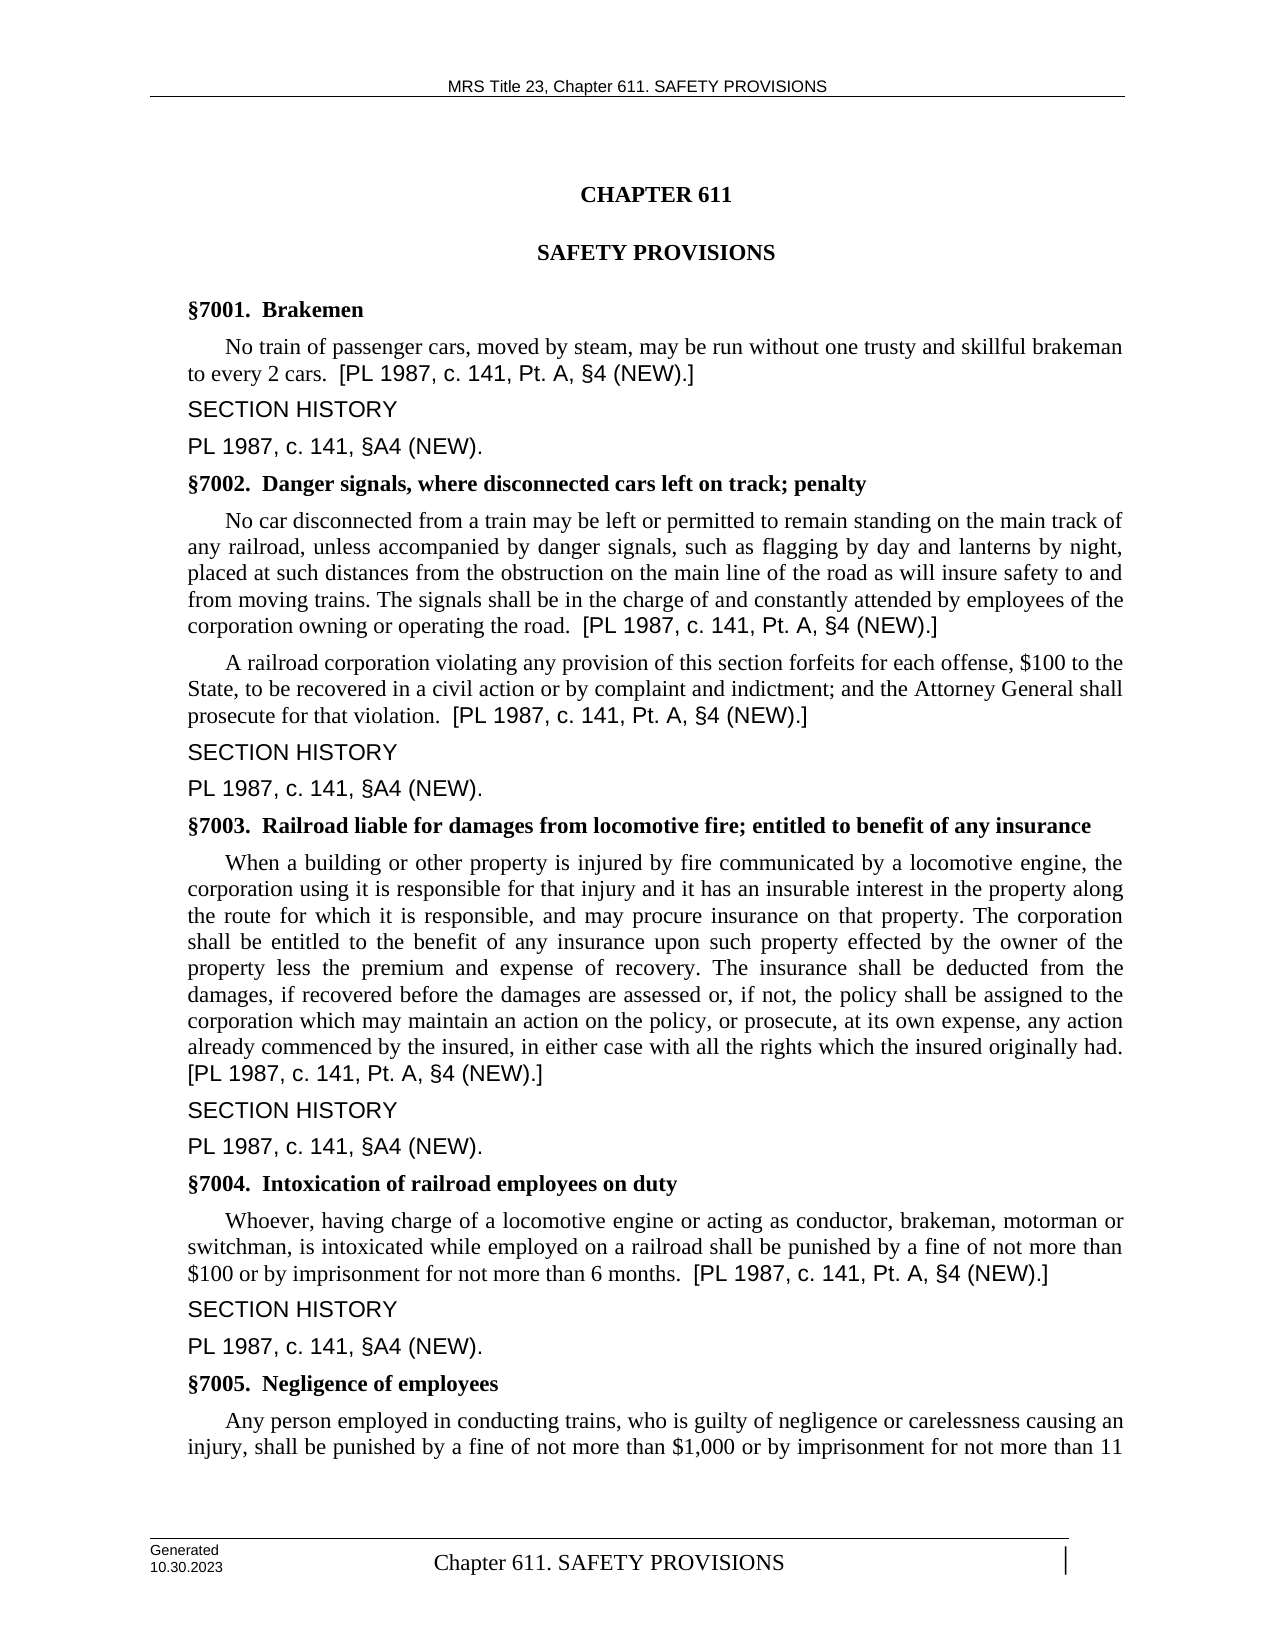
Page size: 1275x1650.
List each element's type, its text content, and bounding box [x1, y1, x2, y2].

text PL 1987, c. 141, §A4 (NEW). [187, 433, 1125, 459]
text A railroad corporation violating any provision of this section forfeits for each offense, $100 to the State, to be recovered in a civil action or by complaint and indictment; and the Attorney General shall prosecute for that violation. [PL 1987, c. 141, Pt. A, §4 (NEW).] [187, 649, 1125, 728]
text §7003. Railroad liable for damages from locomotive fire; entitled to benefit of any insurance [187, 812, 1125, 838]
text Whoever, having charge of a locomotive engine or acting as conductor, brakeman, motorman or switchman, is intoxicated while employed on a railroad shall be punished by a fine of not more than $100 or by imprisonment for not more than 6 months. [PL 1987, c. 141, Pt. A, §4 (NEW).] [187, 1207, 1125, 1286]
text When a building or other property is injured by fire communicated by a locomotive engine, the corporation using it is responsible for that injury and it has an insurable interest in the property along the route for which it is responsible, and may procure insurance on that property. The corporation shall be entitled to the benefit of any insurance upon such property effected by the owner of the property less the premium and expense of recovery. The insurance shall be deducted from the damages, if recovered before the damages are assessed or, if not, the policy shall be assigned to the corporation which may maintain an action on the policy, or prosecute, at its own expense, any action already commenced by the insured, in either case with all the rights which the insured originally had. [PL 1987, c. 141, Pt. A, §4 (NEW).] [187, 849, 1125, 1086]
text SECTION HISTORY [187, 739, 1125, 765]
text SECTION HISTORY [187, 1296, 1125, 1323]
text §7005. Negligence of employees [187, 1370, 1125, 1396]
text PL 1987, c. 141, §A4 (NEW). [187, 1333, 1125, 1359]
text No train of passenger cars, moved by steam, may be run without one trusty and skillful brakeman to every 2 cars. [PL 1987, c. 141, Pt. A, §4 (NEW).] [187, 333, 1125, 386]
text PL 1987, c. 141, §A4 (NEW). [187, 775, 1125, 802]
text SAFETY PROVISIONS [187, 239, 1125, 265]
text CHAPTER 611 [187, 181, 1125, 208]
text §7004. Intoxication of railroad employees on duty [187, 1170, 1125, 1196]
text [187, 1407, 1125, 1459]
text SECTION HISTORY [187, 1097, 1125, 1123]
text §7002. Danger signals, where disconnected cars left on track; penalty [187, 470, 1125, 496]
text §7001. Brakemen [187, 296, 1125, 323]
text PL 1987, c. 141, §A4 (NEW). [187, 1133, 1125, 1160]
text No car disconnected from a train may be left or permitted to remain standing on the main track of any railroad, unless accompanied by danger signals, such as flagging by day and lanterns by night, placed at such distances from the obstruction on the main line of the road as will insure safety to and from moving trains. The signals shall be in the charge of and constantly attended by employees of the corporation owning or operating the road. [PL 1987, c. 141, Pt. A, §4 (NEW).] [187, 507, 1125, 639]
text SECTION HISTORY [187, 396, 1125, 423]
